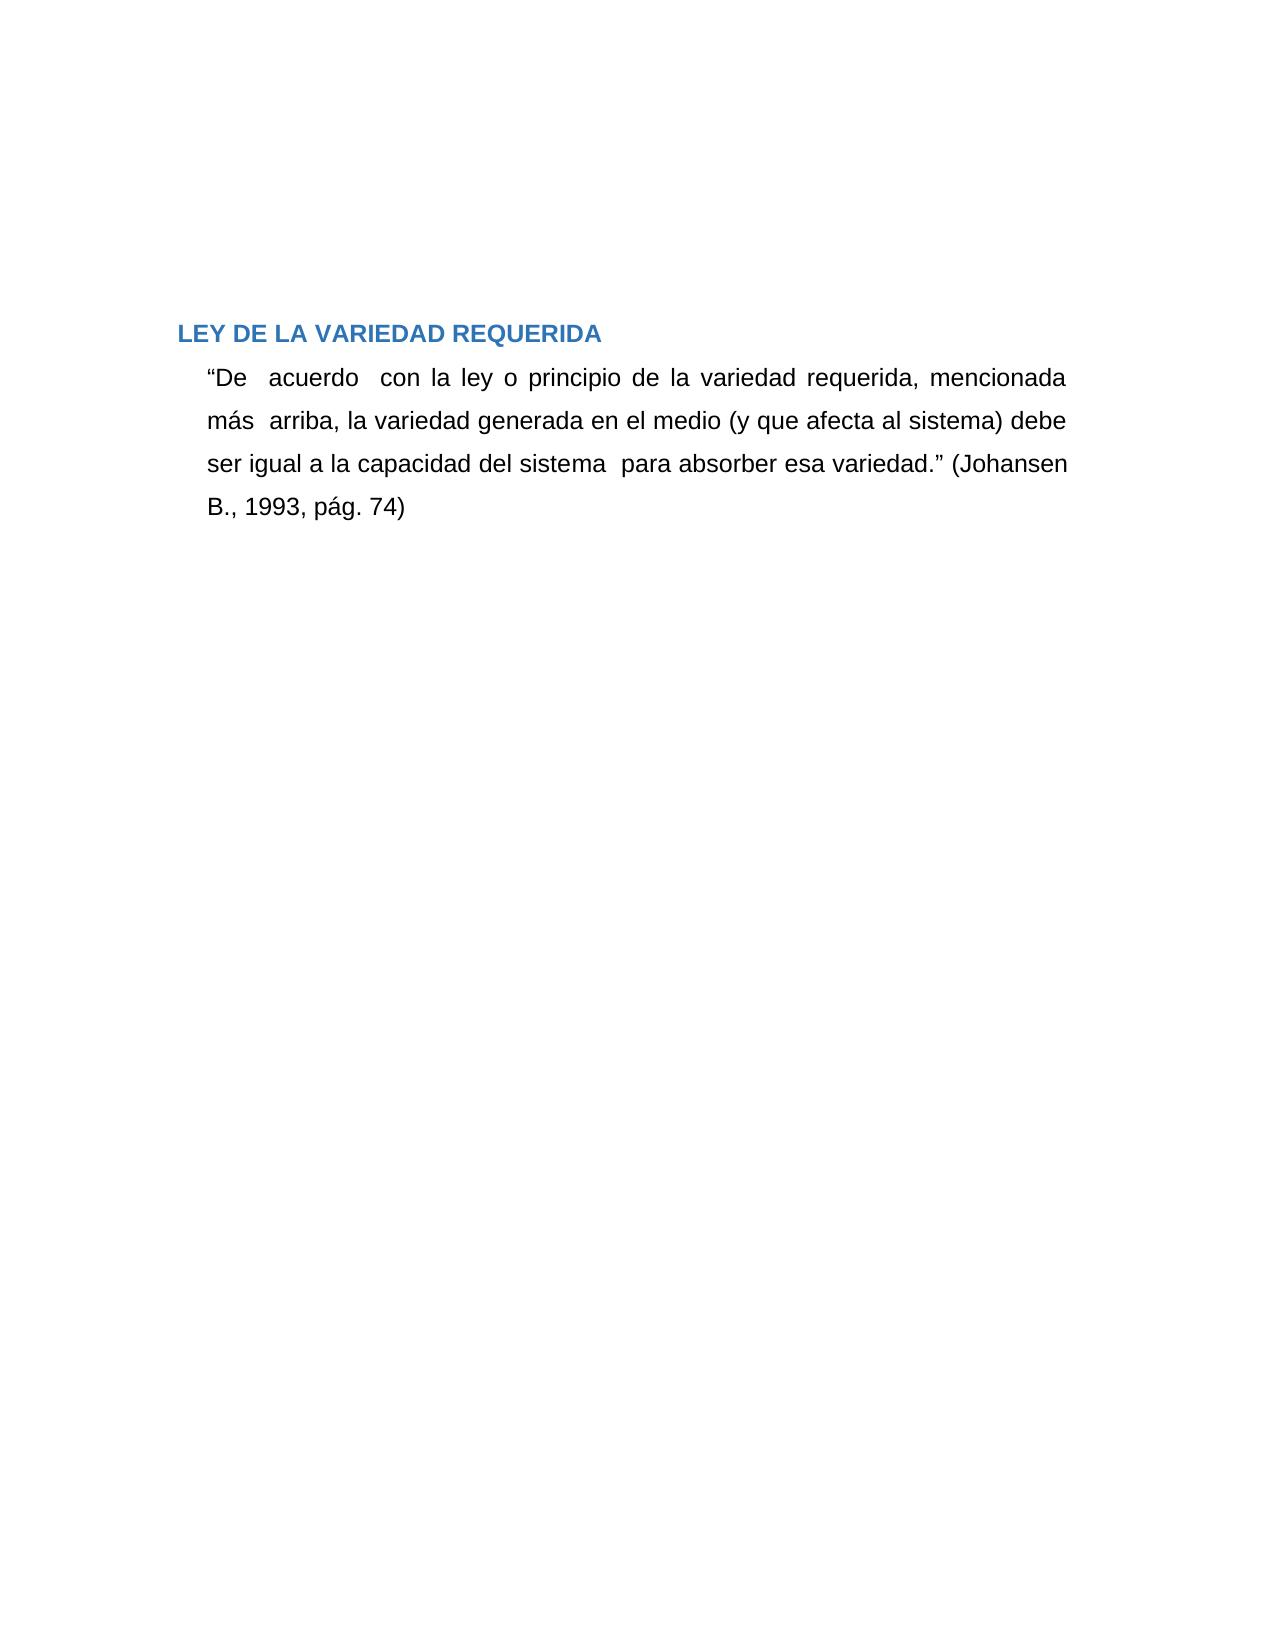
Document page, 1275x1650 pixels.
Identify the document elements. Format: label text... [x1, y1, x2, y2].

subtitle LEY DE LA VARIEDAD REQUERIDA [177, 319, 1098, 348]
text “De acuerdo con la ley o principio de la variedad requerida, mencionada más arriba, la variedad generada en el medio (y que afecta al sistema) debe ser igual a la capacidad del siste­ma para absorber esa variedad.” [207, 363, 1068, 520]
